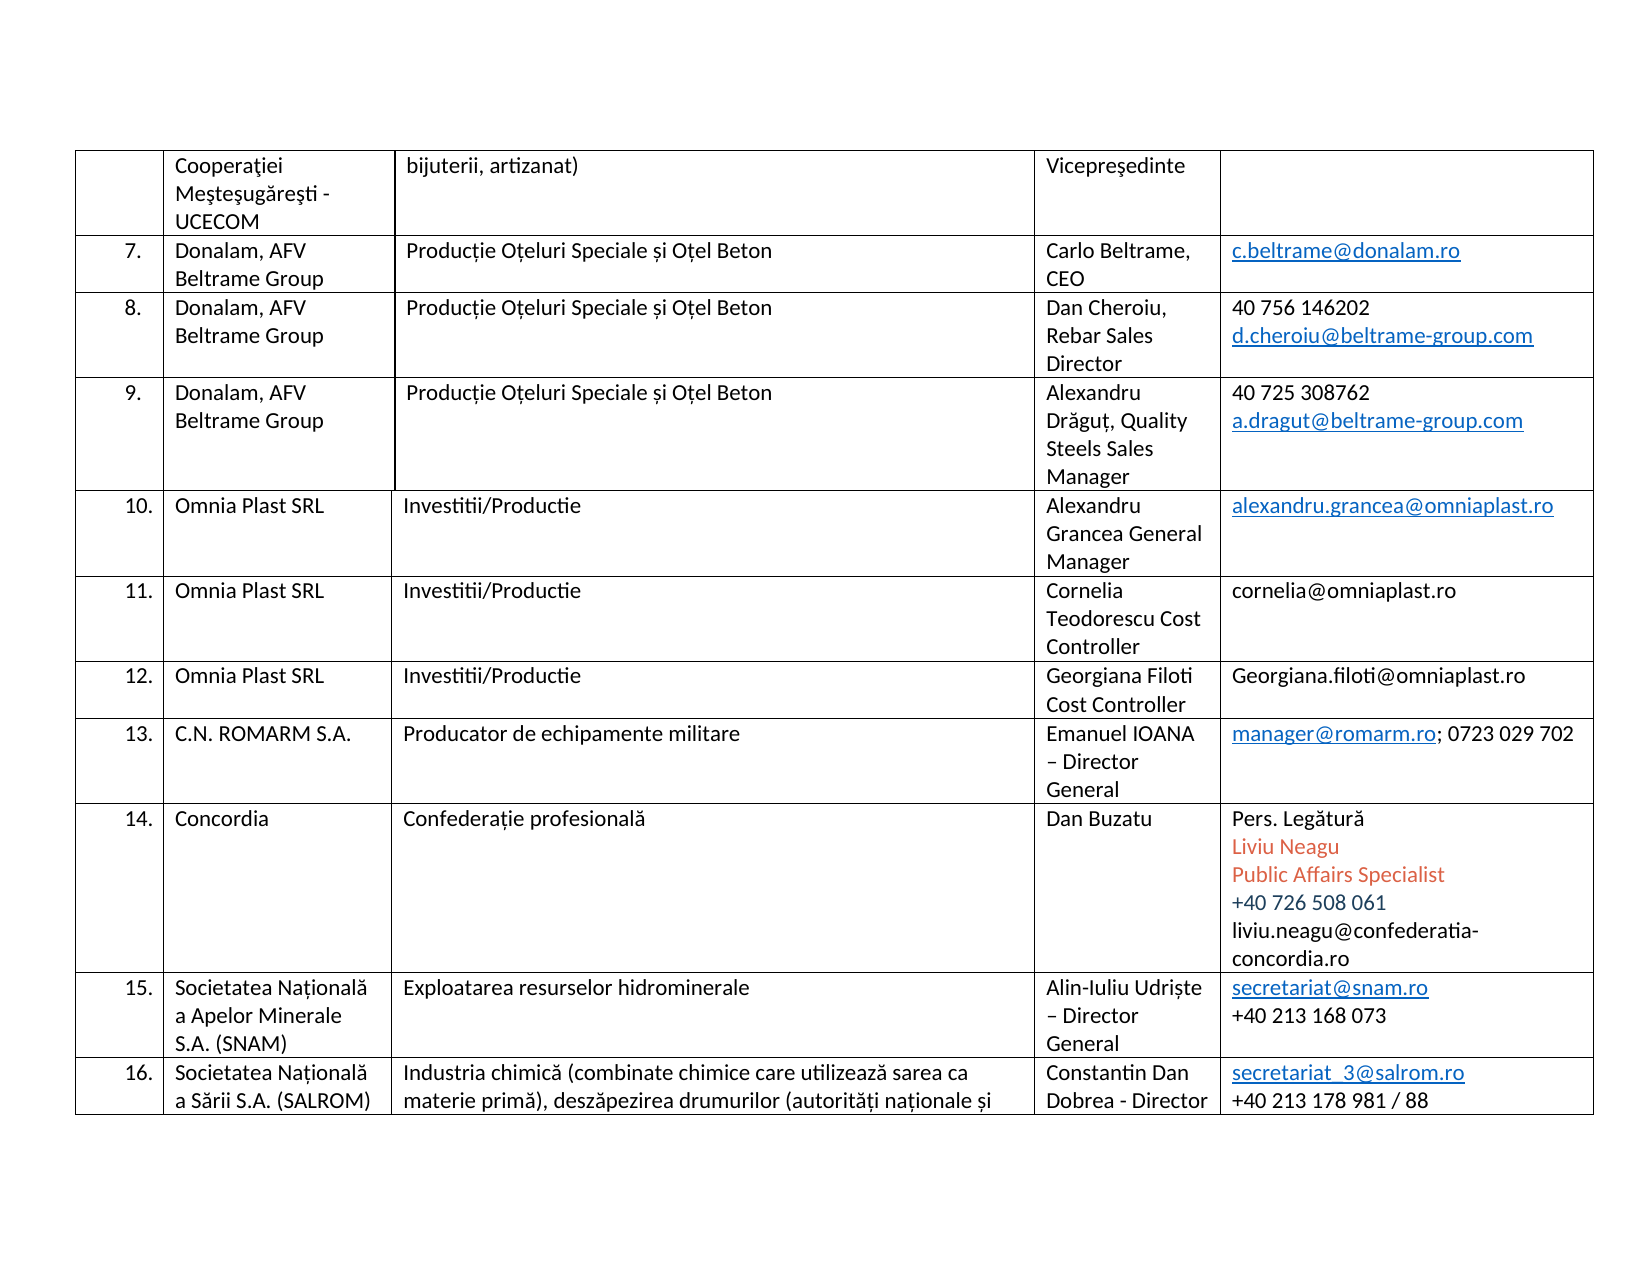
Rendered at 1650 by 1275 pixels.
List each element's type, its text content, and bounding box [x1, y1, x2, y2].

table_cell Donalam, AFV Beltrame Group [164, 236, 394, 292]
table_cell Investitii/Productie [392, 491, 1034, 576]
table_cell Confederație profesională [392, 804, 1034, 972]
table_cell [76, 491, 163, 576]
table_cell Omnia Plast SRL [164, 491, 391, 576]
table_cell secretariat@snam.ro +40 213 168 073 [1221, 973, 1593, 1057]
table_cell Investitii/Productie [392, 577, 1034, 661]
table_cell C.N. ROMARM S.A. [164, 719, 391, 803]
table_cell [76, 719, 163, 803]
table_cell Omnia Plast SRL [164, 662, 391, 718]
table_cell c.beltrame@donalam.ro [1221, 236, 1593, 292]
table_cell Producție Oțeluri Speciale și Oțel Beton [396, 293, 1034, 377]
table_cell manager@romarm.ro; 0723 029 702 [1221, 719, 1593, 803]
table_cell [76, 378, 163, 490]
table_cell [1035, 1058, 1220, 1114]
table_cell Alin-Iuliu Udriște – Director General [1035, 973, 1220, 1057]
table_cell [76, 973, 163, 1057]
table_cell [164, 151, 394, 235]
table_cell Societatea Națională a Apelor Minerale S.A. (SNAM) [164, 973, 391, 1057]
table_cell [1221, 151, 1593, 235]
table_cell Exploatarea resurselor hidrominerale [392, 973, 1034, 1057]
table_cell [76, 1058, 163, 1114]
table_cell [76, 577, 163, 661]
table_cell Omnia Plast SRL [164, 577, 391, 661]
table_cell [396, 151, 1034, 235]
table_cell [76, 662, 163, 718]
table_cell Alexandru Drăguț, Quality Steels Sales Manager [1035, 378, 1220, 490]
table_cell [76, 151, 163, 235]
table_cell Alexandru Grancea General Manager [1035, 491, 1220, 576]
table_cell Georgiana.filoti@omniaplast.ro [1221, 662, 1593, 718]
table_cell 40 725 308762 a.dragut@beltrame-group.com [1221, 378, 1593, 490]
table_cell Producție Oțeluri Speciale și Oțel Beton [396, 236, 1034, 292]
table_cell Donalam, AFV Beltrame Group [164, 378, 394, 490]
table_cell Dan Buzatu [1035, 804, 1220, 972]
table_cell Emanuel IOANA – Director General [1035, 719, 1220, 803]
table_cell Producator de echipamente militare [392, 719, 1034, 803]
table_cell Investitii/Productie [392, 662, 1034, 718]
table_cell Georgiana Filoti Cost Controller [1035, 662, 1220, 718]
table_cell alexandru.grancea@omniaplast.ro [1221, 491, 1593, 576]
table_cell Carlo Beltrame, CEO [1035, 236, 1220, 292]
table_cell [1221, 1058, 1593, 1114]
table_cell [76, 804, 163, 972]
table_cell Pers. Legătură Liviu Neagu Public Affairs Specialist +40 726 508 061 liviu.neagu@confederatia-concordia.ro [1221, 804, 1593, 972]
table_cell Concordia [164, 804, 391, 972]
table_cell 40 756 146202 d.cheroiu@beltrame-group.com [1221, 293, 1593, 377]
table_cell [392, 1058, 1034, 1114]
table_cell Producție Oțeluri Speciale și Oțel Beton [396, 378, 1034, 490]
table_cell Cornelia Teodorescu Cost Controller [1035, 577, 1220, 661]
table_cell Donalam, AFV Beltrame Group [164, 293, 394, 377]
table_cell [76, 236, 163, 292]
table_cell Dan Cheroiu, Rebar Sales Director [1035, 293, 1220, 377]
table_cell cornelia@omniaplast.ro [1221, 577, 1593, 661]
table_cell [1035, 151, 1220, 235]
table_cell [76, 293, 163, 377]
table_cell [164, 1058, 391, 1114]
